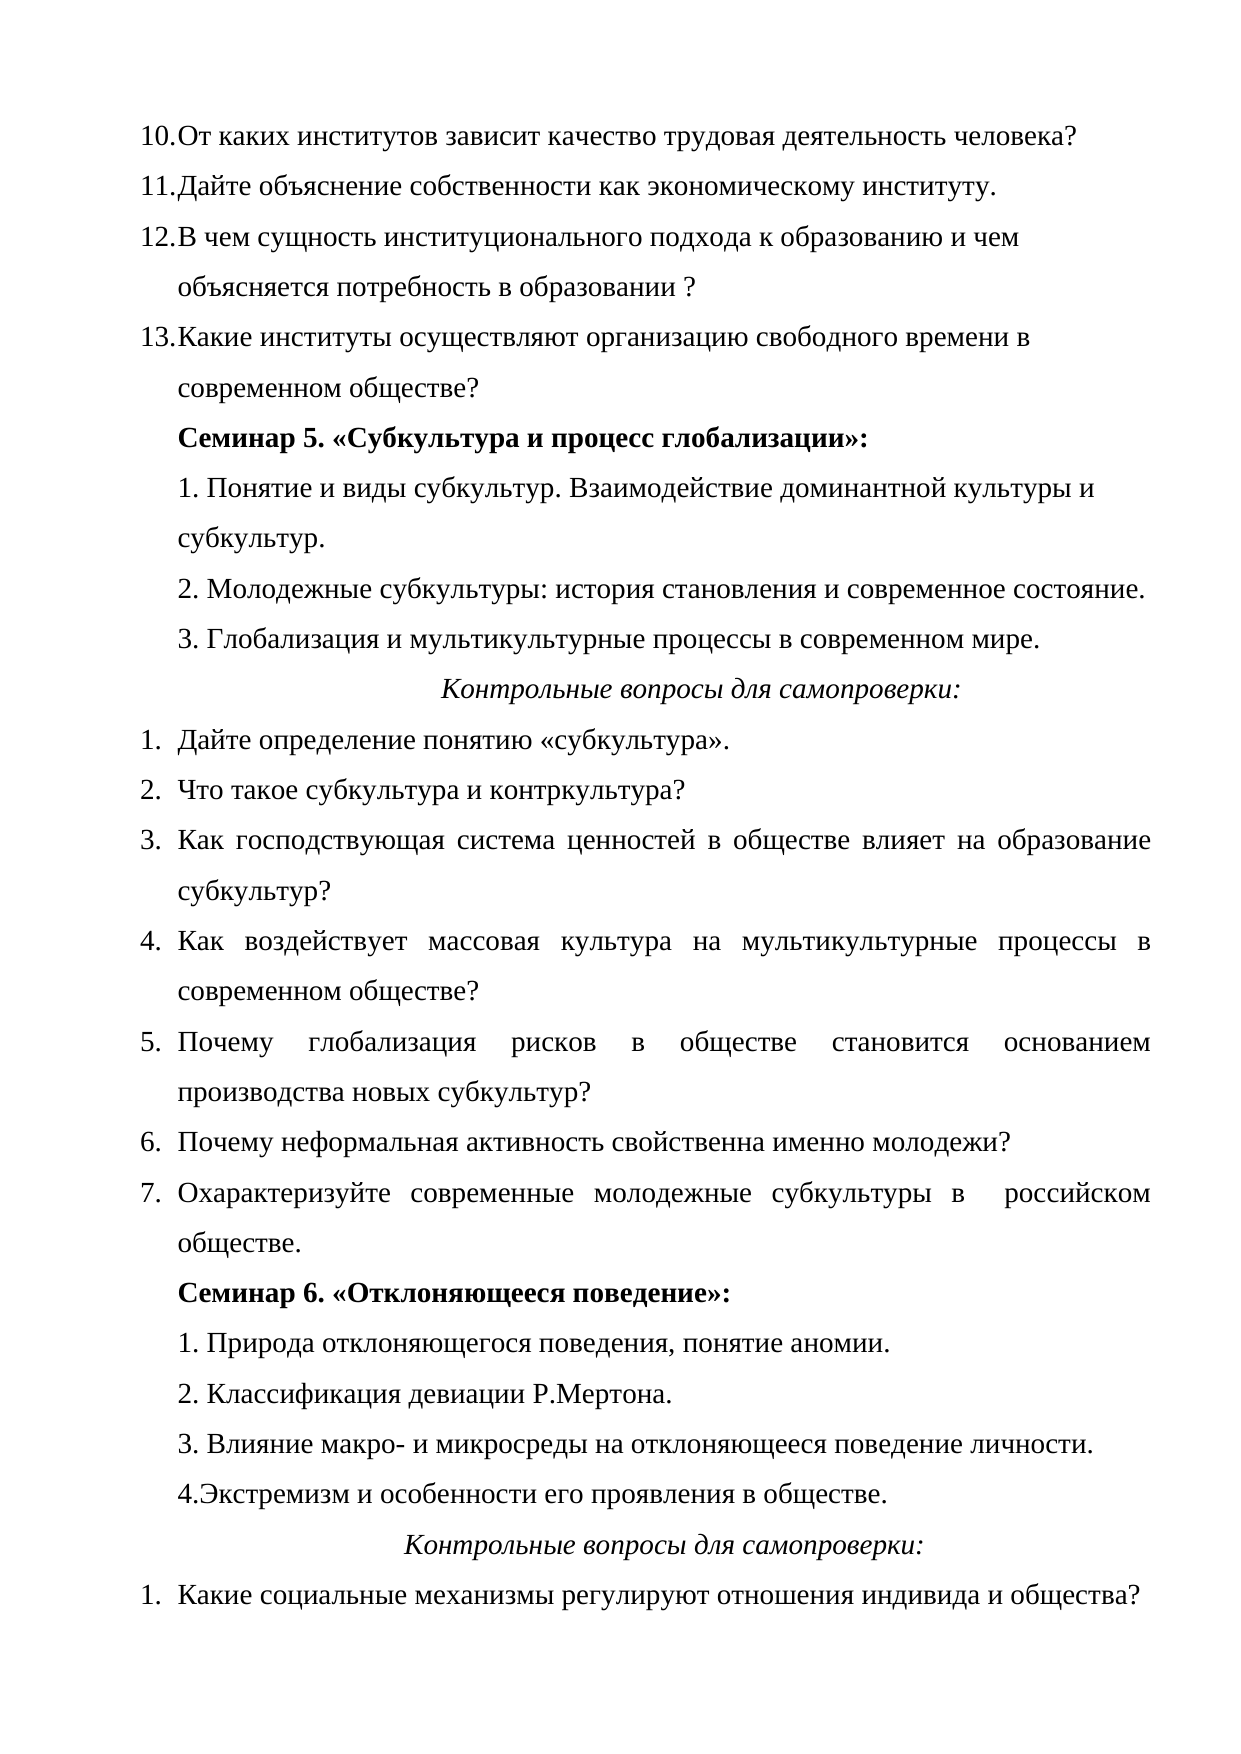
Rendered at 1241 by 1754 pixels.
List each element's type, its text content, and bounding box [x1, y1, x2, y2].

list Какие социальные механизмы регулируют отношения индивида и общества? [140, 1577, 1152, 1611]
text 3. Влияние макро- и микросреды на отклоняющееся поведение личности. 4.Экстремизм и особенности его проявления в обществе. [177, 1426, 1152, 1510]
list В чем сущность институционального подхода к образованию и чем объясняется потребность в образовании ? [140, 219, 1152, 303]
list Какие институты осуществляют организацию свободного времени в современном обществе? [140, 319, 1152, 403]
list От каких институтов зависит качество трудовая деятельность человека? [140, 118, 1152, 152]
list Как господствующая система ценностей в обществе влияет на образование субкультур? [140, 822, 1152, 906]
list Дайте определение понятию «субкультура». [140, 722, 1152, 755]
text 1. Понятие и виды субкультур. Взаимодействие доминантной культуры и субкультур. [177, 470, 1152, 554]
text Контрольные вопросы для самопроверки: [177, 1527, 1152, 1560]
list Как воздействует массовая культура на мультикультурные процессы в современном обществе? [140, 923, 1152, 1007]
text Семинар 5. «Субкультура и процесс глобализации»: [177, 420, 1152, 453]
text Семинар 6. «Отклоняющееся поведение»: [177, 1275, 1152, 1309]
text 3. Глобализация и мультикультурные процессы в современном мире. [177, 621, 1152, 655]
text 2. Молодежные субкультуры: история становления и современное состояние. [177, 571, 1152, 604]
list Почему глобализация рисков в обществе становится основанием производства новых субкультур? [140, 1024, 1152, 1108]
list Почему неформальная активность свойственна именно молодежи? [140, 1124, 1152, 1158]
text 2. Классификация девиации Р.Мертона. [177, 1376, 1152, 1409]
text 1. Природа отклоняющегося поведения, понятие аномии. [177, 1326, 1152, 1359]
text Контрольные вопросы для самопроверки: [177, 672, 1152, 705]
list Дайте объяснение собственности как экономическому институту. [140, 168, 1152, 202]
list Охарактеризуйте современные молодежные субкультуры в российском обществе. [140, 1175, 1152, 1258]
list Что такое субкультура и контркультура? [140, 772, 1152, 806]
